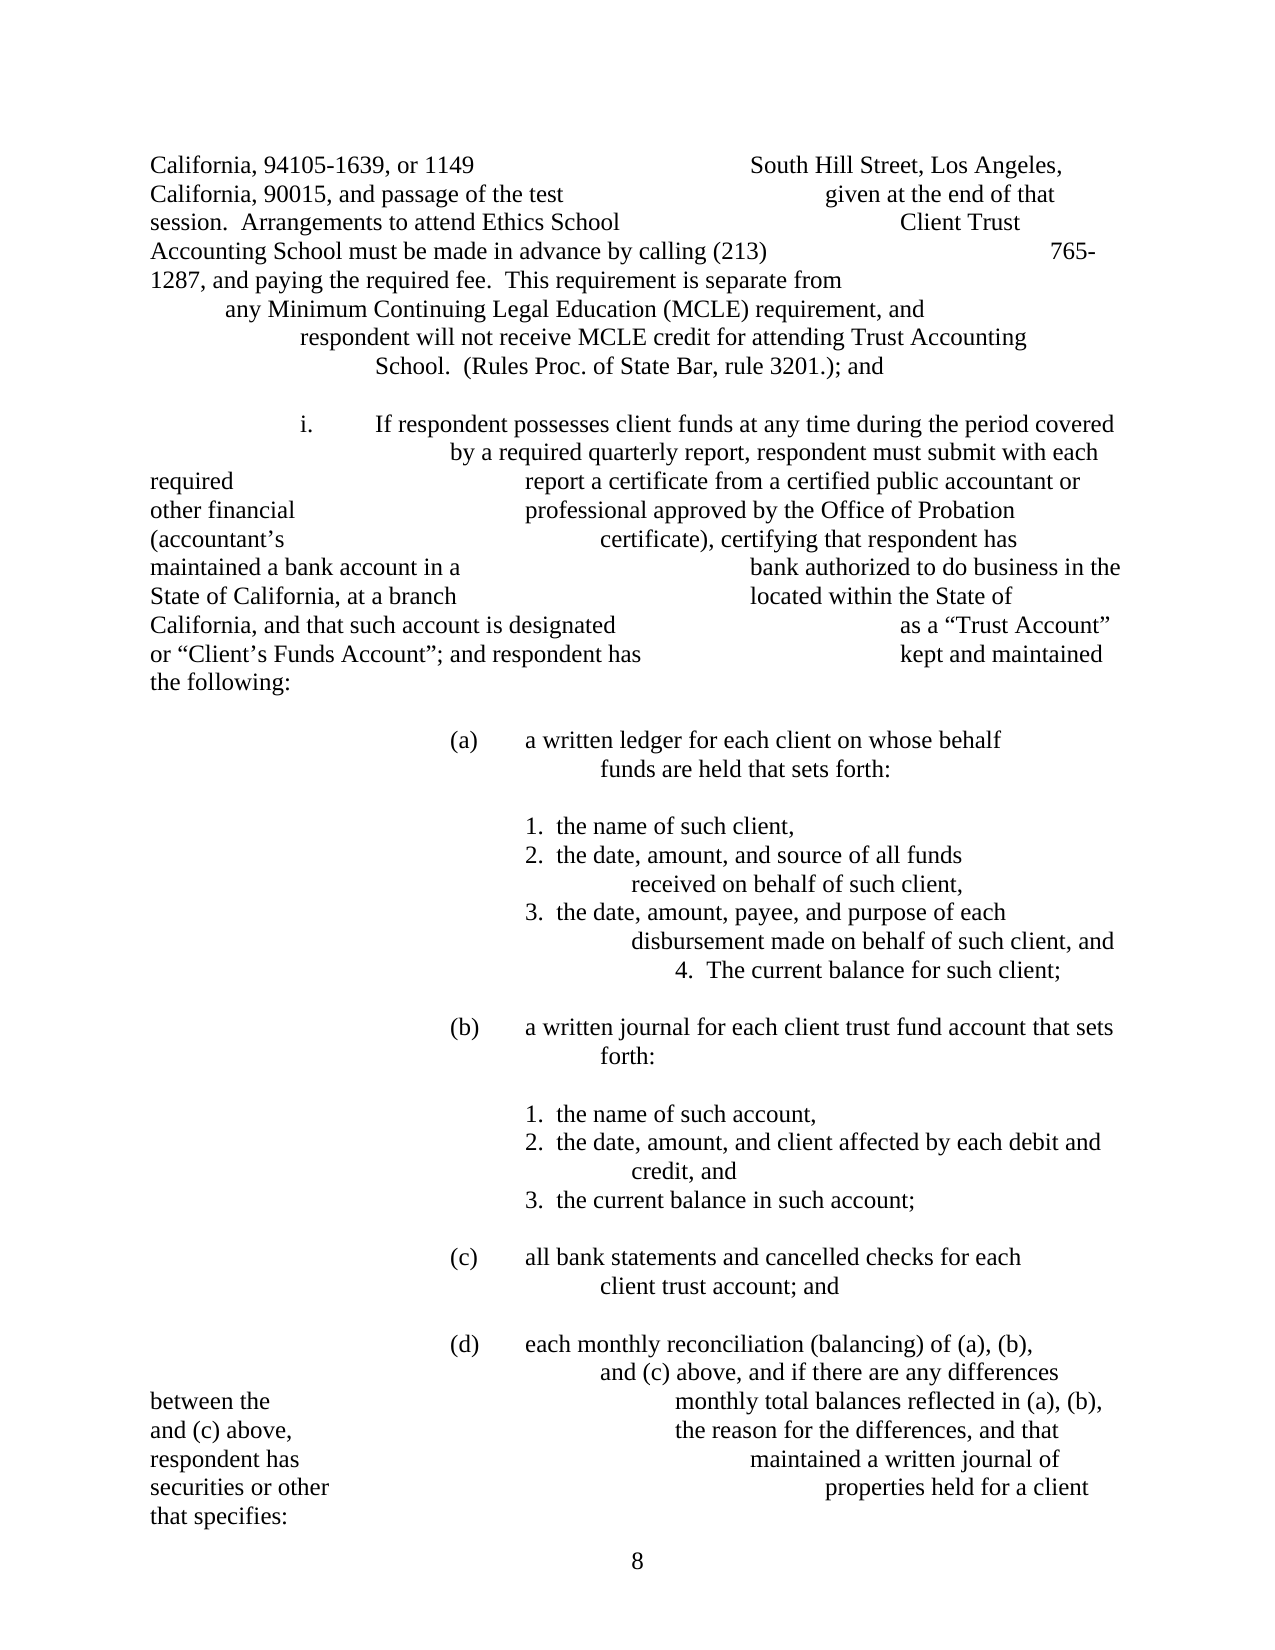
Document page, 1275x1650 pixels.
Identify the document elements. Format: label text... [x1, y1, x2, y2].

text i. If respondent possesses client funds at any time during the period covered by a required quarterly report, respondent must submit with each required report a certificate from a certified public accountant or other financial professional approved by the Office of Probation (accountant’s certificate), certifying that respondent has maintained a bank account in a bank authorized to do business in the State of California, at a branch located within the State of California, and that such account is designated as a “Trust Account” or “Client’s Funds Account”; and respondent has kept and maintained the following: [150, 409, 1125, 696]
text (d) each monthly reconciliation (balancing) of (a), (b), and (c) above, and if there are any differences between the monthly total balances reflected in (a), (b), and (c) above, the reason for the differences, and that respondent has maintained a written journal of securities or other properties held for a client that specifies: [150, 1329, 1125, 1530]
text 3. the current balance in such account; [150, 1185, 1125, 1214]
text 2. the date, amount, and client affected by each debit and credit, and [150, 1127, 1125, 1185]
text (a) a written ledger for each client on whose behalf funds are held that sets forth: [150, 725, 1125, 782]
text (b) a written journal for each client trust fund account that sets forth: [150, 1012, 1125, 1070]
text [150, 150, 1125, 380]
text 1. the name of such client, [150, 811, 1125, 840]
text 2. the date, amount, and source of all funds received on behalf of such client, [150, 840, 1125, 897]
text 3. the date, amount, payee, and purpose of each disbursement made on behalf of such client, and 4. The current balance for such client; [150, 897, 1125, 984]
text 1. the name of such account, [150, 1099, 1125, 1127]
text (c) all bank statements and cancelled checks for each client trust account; and [150, 1242, 1125, 1300]
